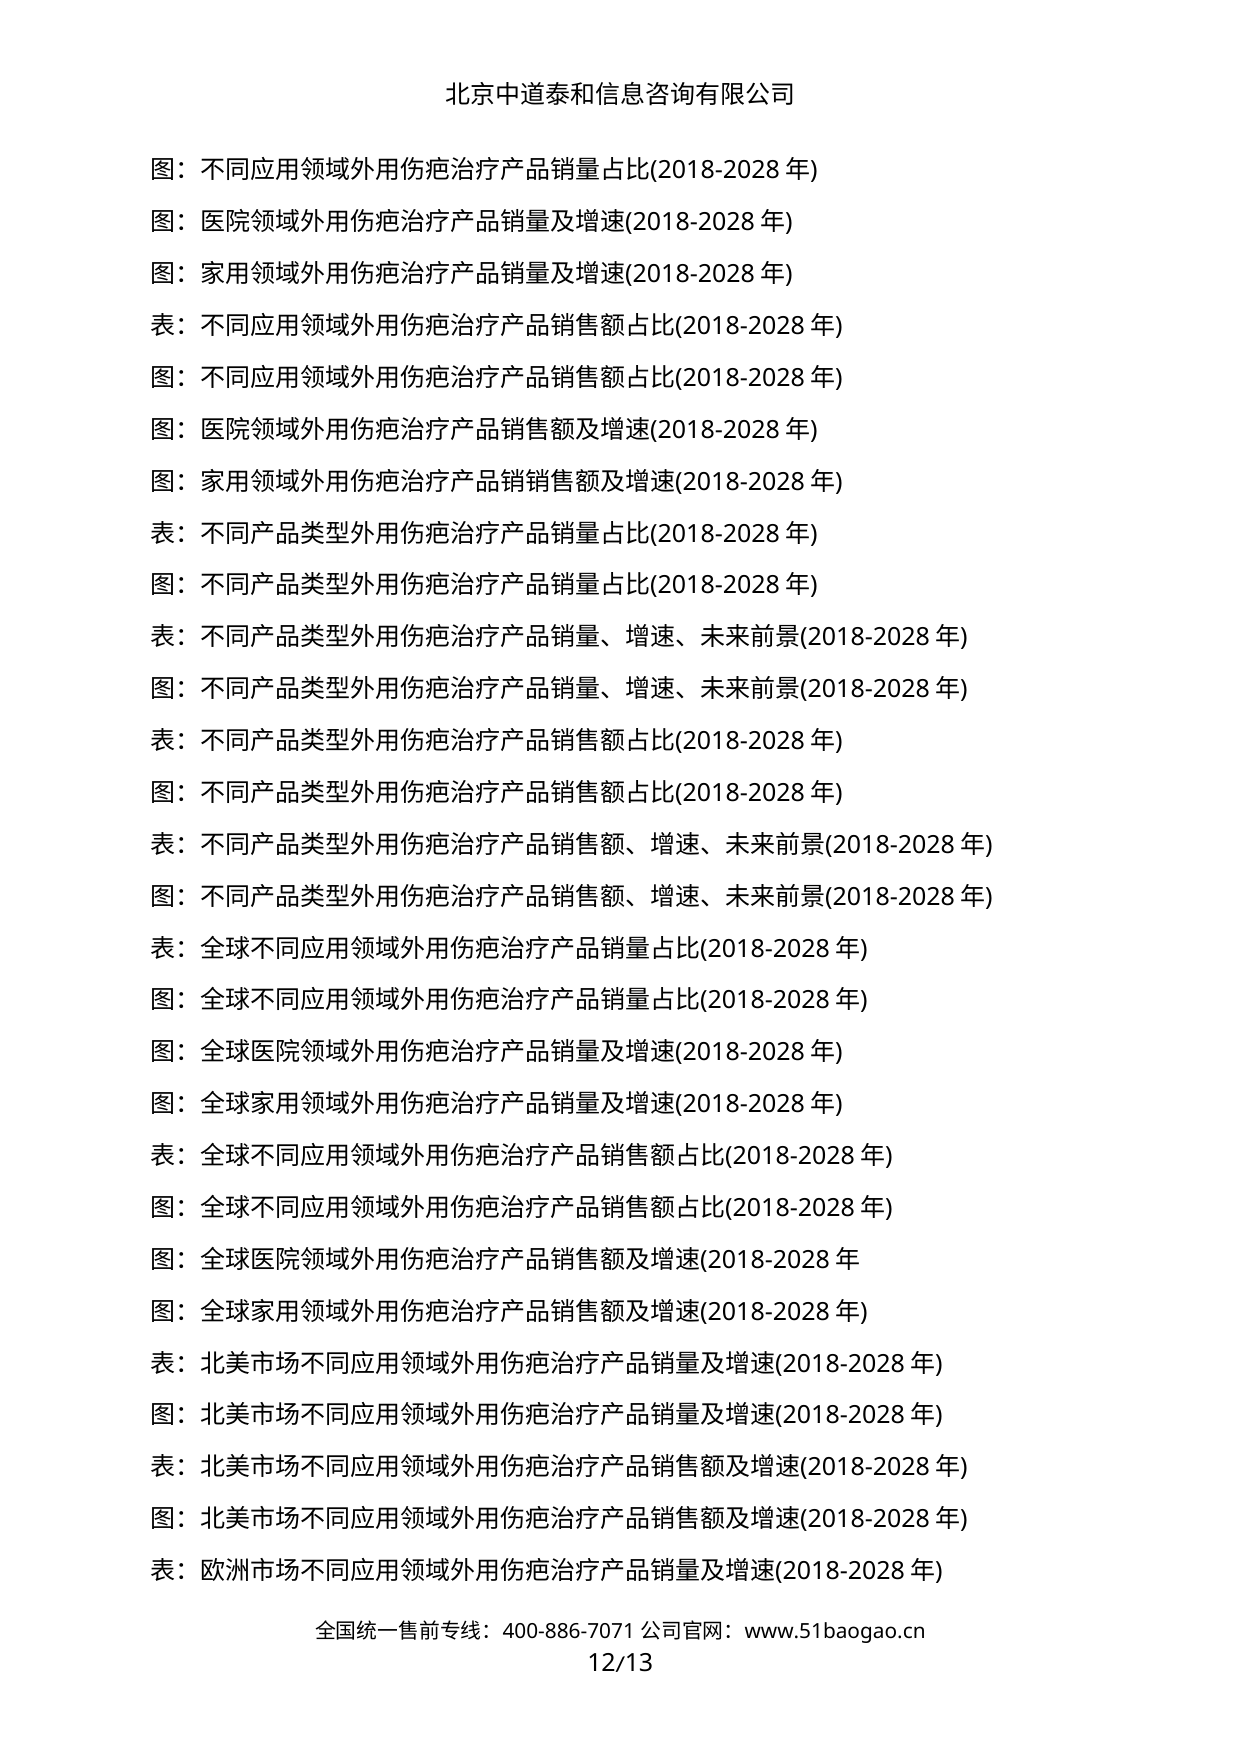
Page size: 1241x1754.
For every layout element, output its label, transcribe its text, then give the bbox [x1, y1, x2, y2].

text 图：家用领域外用伤疤治疗产品销量及增速(2018-2028年) [150, 254, 1090, 290]
text 图：北美市场不同应用领域外用伤疤治疗产品销量及增速(2018-2028年) [150, 1395, 1090, 1431]
text 表：全球不同应用领域外用伤疤治疗产品销量占比(2018-2028年) [150, 928, 1090, 964]
text 图：全球不同应用领域外用伤疤治疗产品销售额占比(2018-2028年) [150, 1187, 1090, 1224]
text 表：不同产品类型外用伤疤治疗产品销售额占比(2018-2028年) [150, 721, 1090, 757]
text 图：医院领域外用伤疤治疗产品销售额及增速(2018-2028年) [150, 409, 1090, 446]
text 图：医院领域外用伤疤治疗产品销量及增速(2018-2028年) [150, 202, 1090, 238]
text 图：全球家用领域外用伤疤治疗产品销售额及增速(2018-2028年) [150, 1291, 1090, 1327]
text 表：全球不同应用领域外用伤疤治疗产品销售额占比(2018-2028年) [150, 1136, 1090, 1172]
text 表：不同产品类型外用伤疤治疗产品销售额、增速、未来前景(2018-2028年) [150, 824, 1090, 861]
text 图：全球不同应用领域外用伤疤治疗产品销量占比(2018-2028年) [150, 980, 1090, 1016]
text 图：全球医院领域外用伤疤治疗产品销量及增速(2018-2028年) [150, 1032, 1090, 1068]
text 图：不同产品类型外用伤疤治疗产品销量占比(2018-2028年) [150, 565, 1090, 601]
text 图：不同产品类型外用伤疤治疗产品销量、增速、未来前景(2018-2028年) [150, 669, 1090, 705]
text 图：家用领域外用伤疤治疗产品销销售额及增速(2018-2028年) [150, 461, 1090, 497]
text 表：不同产品类型外用伤疤治疗产品销量占比(2018-2028年) [150, 513, 1090, 549]
text 图：不同应用领域外用伤疤治疗产品销量占比(2018-2028年) [150, 150, 1090, 186]
text 图：不同应用领域外用伤疤治疗产品销售额占比(2018-2028年) [150, 357, 1090, 394]
text 图：北美市场不同应用领域外用伤疤治疗产品销售额及增速(2018-2028年) [150, 1499, 1090, 1535]
text 表：北美市场不同应用领域外用伤疤治疗产品销售额及增速(2018-2028年) [150, 1447, 1090, 1483]
text 表：北美市场不同应用领域外用伤疤治疗产品销量及增速(2018-2028年) [150, 1343, 1090, 1379]
text 图：不同产品类型外用伤疤治疗产品销售额、增速、未来前景(2018-2028年) [150, 876, 1090, 912]
text 表：不同应用领域外用伤疤治疗产品销售额占比(2018-2028年) [150, 306, 1090, 342]
text 表：欧洲市场不同应用领域外用伤疤治疗产品销量及增速(2018-2028年) [150, 1551, 1090, 1587]
text 表：不同产品类型外用伤疤治疗产品销量、增速、未来前景(2018-2028年) [150, 617, 1090, 653]
text 图：全球医院领域外用伤疤治疗产品销售额及增速(2018-2028年 [150, 1239, 1090, 1276]
text 图：不同产品类型外用伤疤治疗产品销售额占比(2018-2028年) [150, 772, 1090, 809]
text 图：全球家用领域外用伤疤治疗产品销量及增速(2018-2028年) [150, 1084, 1090, 1120]
